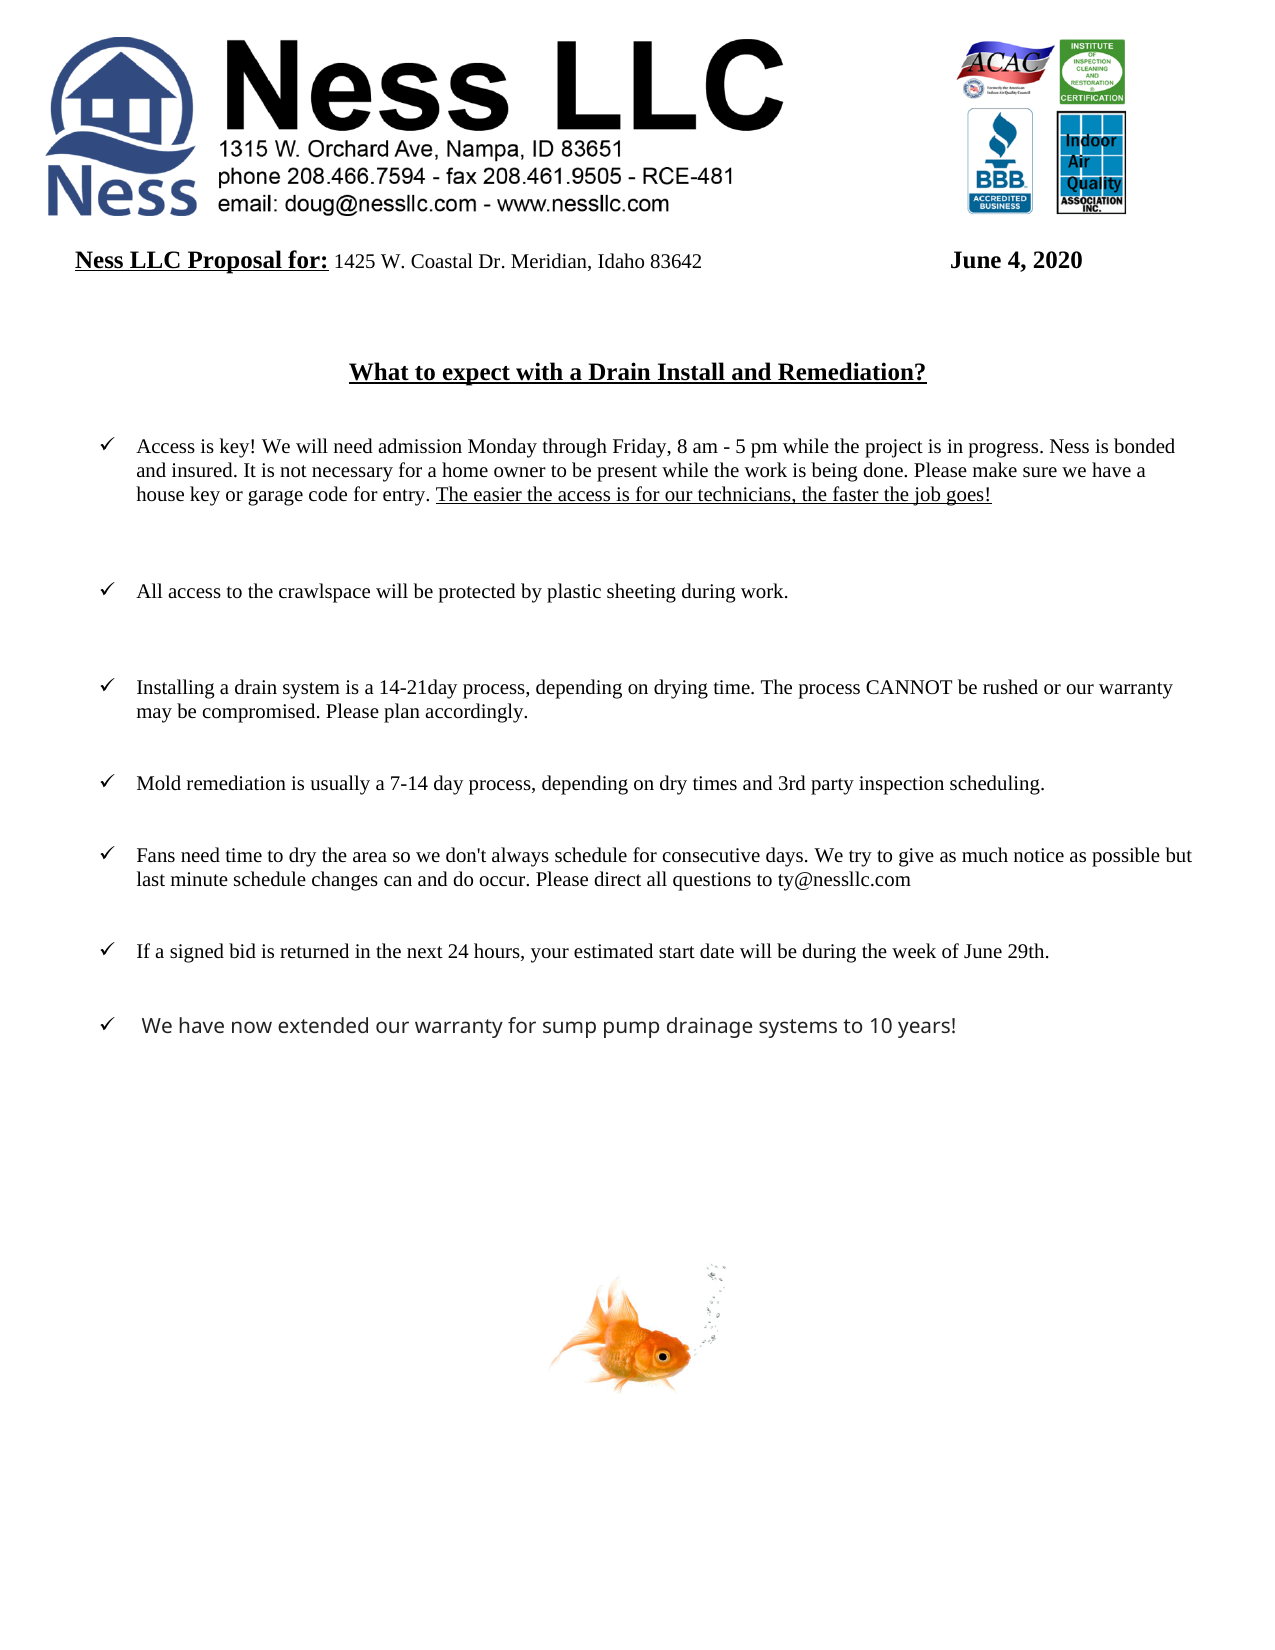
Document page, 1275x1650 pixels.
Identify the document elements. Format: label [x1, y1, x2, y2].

picture [38, 37, 1153, 216]
picture [546, 1263, 729, 1394]
